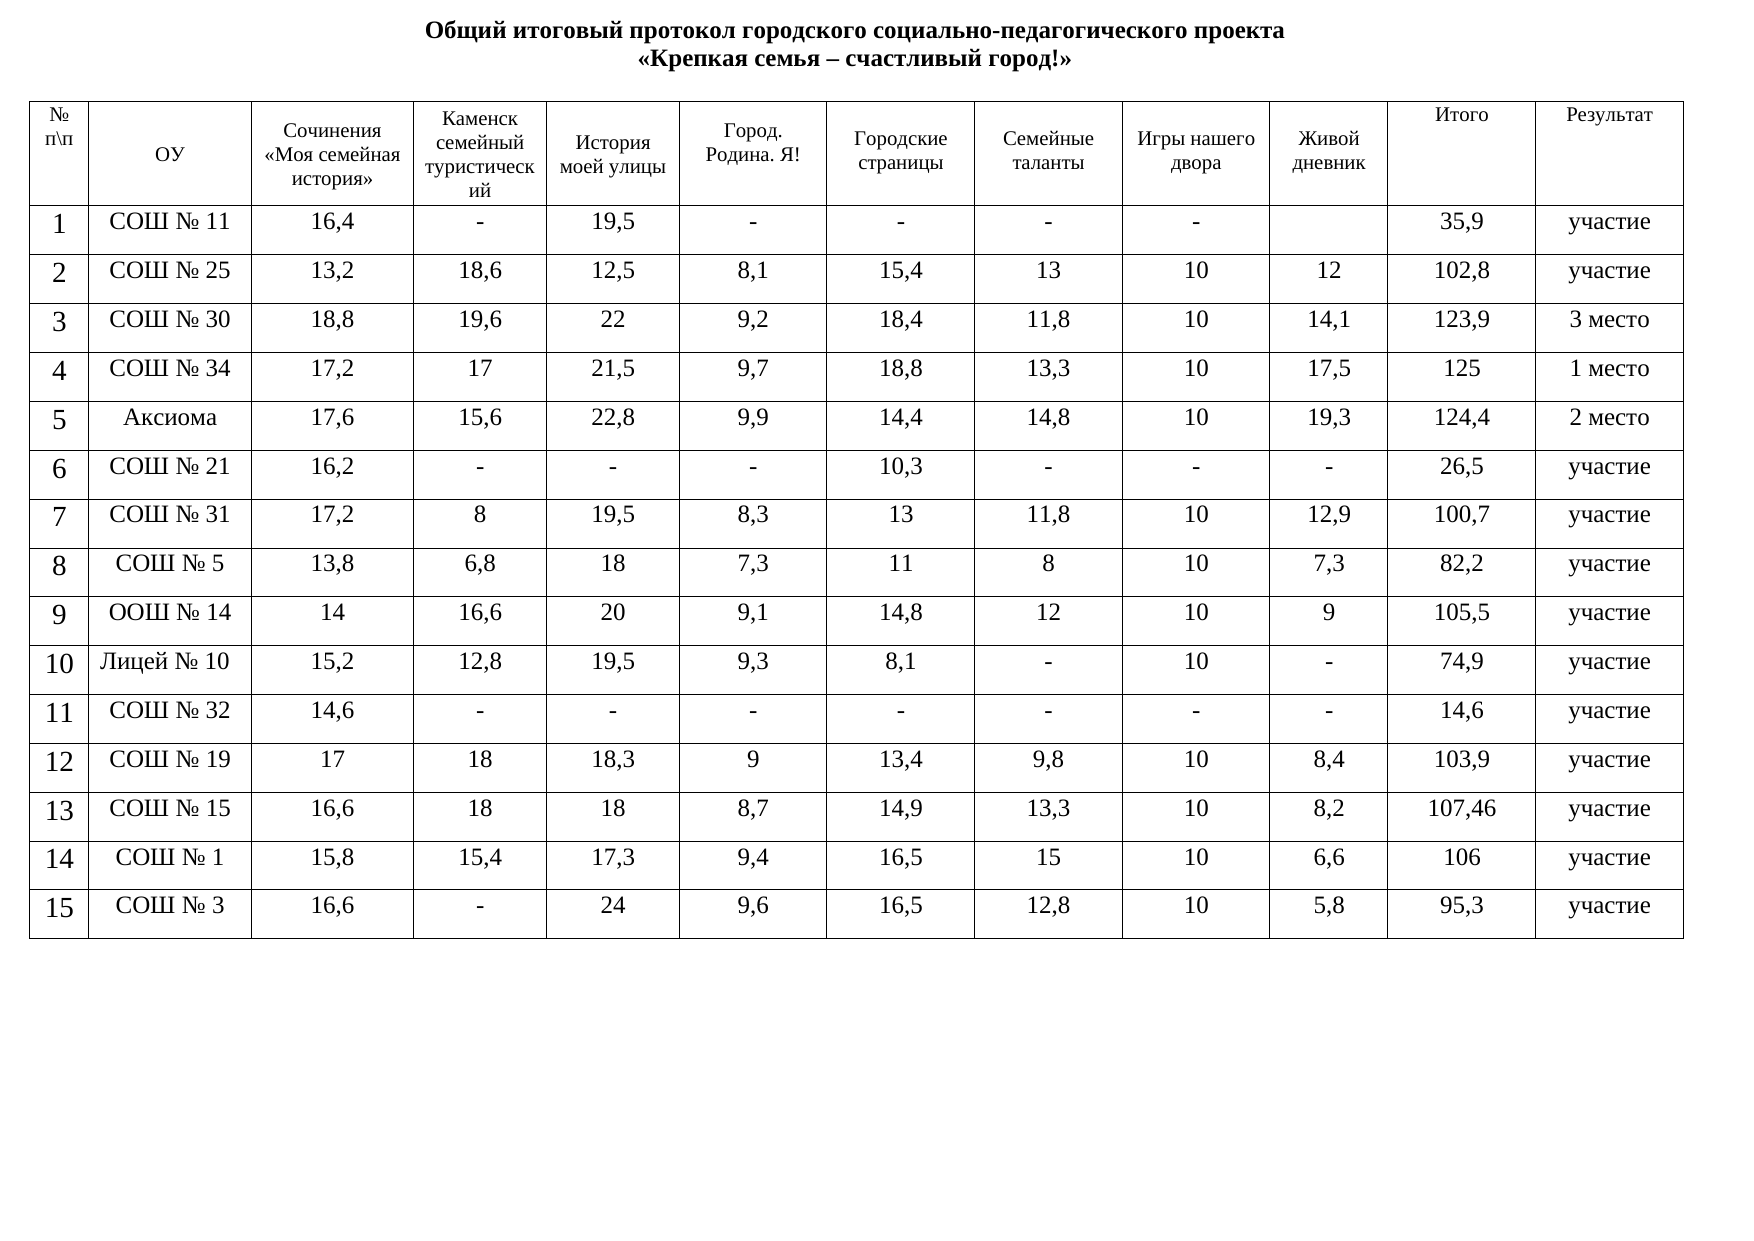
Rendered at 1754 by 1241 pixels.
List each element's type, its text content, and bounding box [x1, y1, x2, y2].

table_cell 11,8 [975, 304, 1122, 352]
table_cell 19,5 [547, 500, 679, 547]
table_cell участие [1536, 549, 1683, 596]
table_cell 6,8 [414, 549, 546, 596]
table_cell 22 [547, 304, 679, 352]
table_header ОУ [89, 102, 251, 205]
table_cell участие [1536, 597, 1683, 645]
table_cell 17,2 [252, 500, 413, 547]
table_cell 10,3 [827, 451, 974, 498]
table_cell 10 [30, 646, 88, 694]
table_cell - [680, 695, 826, 743]
table_cell 1 место [1536, 353, 1683, 401]
table_cell - [1270, 695, 1387, 743]
table_cell участие [1536, 500, 1683, 547]
table_cell 8,7 [680, 793, 826, 841]
table_cell 18,8 [827, 353, 974, 401]
table_cell 102,8 [1388, 255, 1535, 303]
text Общий итоговый протокол городского социально-педагогического проекта [44, 15, 1665, 43]
table_cell 3 [30, 304, 88, 352]
table_cell 14,8 [975, 402, 1122, 450]
table_cell 19,6 [414, 304, 546, 352]
table_cell 10 [1123, 255, 1269, 303]
table_cell 13,2 [252, 255, 413, 303]
table_header Результат [1536, 102, 1683, 205]
table_cell 16,2 [252, 451, 413, 498]
table_cell 95,3 [1388, 890, 1535, 938]
table_cell 9,2 [680, 304, 826, 352]
table_cell 12 [30, 744, 88, 792]
table_cell 10 [1123, 500, 1269, 547]
table_cell СОШ № 19 [89, 744, 251, 792]
table_cell участие [1536, 695, 1683, 743]
table_cell 9,9 [680, 402, 826, 450]
table_cell 12 [975, 597, 1122, 645]
table_cell - [975, 206, 1122, 254]
table_cell 16,6 [414, 597, 546, 645]
table_cell 14 [30, 842, 88, 889]
table_cell 12 [1270, 255, 1387, 303]
table_cell 10 [1123, 646, 1269, 694]
table_cell - [547, 695, 679, 743]
table_cell 10 [1123, 842, 1269, 889]
table_cell 9,8 [975, 744, 1122, 792]
table_cell 15 [975, 842, 1122, 889]
table_cell 16,4 [252, 206, 413, 254]
table_header Итого [1388, 102, 1535, 205]
table_cell 18 [414, 793, 546, 841]
table_cell 15,2 [252, 646, 413, 694]
table_cell - [1123, 695, 1269, 743]
table_cell 9,3 [680, 646, 826, 694]
table_cell 9 [30, 597, 88, 645]
table_header Живой дневник [1270, 102, 1387, 205]
table_cell 18 [547, 549, 679, 596]
table_cell 15,4 [827, 255, 974, 303]
table_cell 10 [1123, 597, 1269, 645]
table_cell 15,4 [414, 842, 546, 889]
table_cell участие [1536, 255, 1683, 303]
table_cell 35,9 [1388, 206, 1535, 254]
table_cell 18,8 [252, 304, 413, 352]
table_cell - [1123, 451, 1269, 498]
table_cell 13,8 [252, 549, 413, 596]
table_cell СОШ № 1 [89, 842, 251, 889]
table_cell 10 [1123, 402, 1269, 450]
table_cell 10 [1123, 744, 1269, 792]
table_cell 74,9 [1388, 646, 1535, 694]
table_cell 12,8 [975, 890, 1122, 938]
table_cell 9 [680, 744, 826, 792]
table_cell - [975, 695, 1122, 743]
table_cell 13 [975, 255, 1122, 303]
table_cell - [414, 695, 546, 743]
table_cell 18,6 [414, 255, 546, 303]
table_cell 16,6 [252, 793, 413, 841]
table_header Сочинения «Моя семейная история» [252, 102, 413, 205]
table_cell 3 место [1536, 304, 1683, 352]
table_cell 8,2 [1270, 793, 1387, 841]
table_cell 14 [252, 597, 413, 645]
table_header История моей улицы [547, 102, 679, 205]
table_header Игры нашего двора [1123, 102, 1269, 205]
table_cell 10 [1123, 304, 1269, 352]
table_cell СОШ № 11 [89, 206, 251, 254]
table_cell 21,5 [547, 353, 679, 401]
table_cell СОШ № 32 [89, 695, 251, 743]
table_cell 16,5 [827, 890, 974, 938]
table_cell 19,3 [1270, 402, 1387, 450]
table_cell 8 [975, 549, 1122, 596]
table_cell 15 [30, 890, 88, 938]
table_cell 12,9 [1270, 500, 1387, 547]
table_cell - [414, 206, 546, 254]
table_cell 82,2 [1388, 549, 1535, 596]
table_cell 10 [1123, 353, 1269, 401]
table_cell - [827, 206, 974, 254]
table_cell 9 [1270, 597, 1387, 645]
table_cell 14,6 [1388, 695, 1535, 743]
table_cell - [975, 451, 1122, 498]
table_cell 16,5 [827, 842, 974, 889]
table_cell 100,7 [1388, 500, 1535, 547]
table_cell 6,6 [1270, 842, 1387, 889]
table_cell Лицей № 10 [89, 646, 251, 694]
table_header Город. Родина. Я! [680, 102, 826, 205]
table_cell 18,3 [547, 744, 679, 792]
table_cell 13,3 [975, 353, 1122, 401]
table_cell 17 [414, 353, 546, 401]
table_cell 11 [827, 549, 974, 596]
table_cell СОШ № 25 [89, 255, 251, 303]
table_cell 22,8 [547, 402, 679, 450]
table_cell 12,5 [547, 255, 679, 303]
table_cell 10 [1123, 890, 1269, 938]
table_cell 5,8 [1270, 890, 1387, 938]
table_cell участие [1536, 744, 1683, 792]
table_cell СОШ № 15 [89, 793, 251, 841]
table_cell участие [1536, 646, 1683, 694]
table_cell СОШ № 5 [89, 549, 251, 596]
table_cell участие [1536, 206, 1683, 254]
table_cell - [547, 451, 679, 498]
table_cell участие [1536, 451, 1683, 498]
table_cell 8 [414, 500, 546, 547]
table_cell 26,5 [1388, 451, 1535, 498]
table_cell - [827, 695, 974, 743]
table_cell 17,2 [252, 353, 413, 401]
table_cell 8,3 [680, 500, 826, 547]
table_header Семейные таланты [975, 102, 1122, 205]
table_cell 12,8 [414, 646, 546, 694]
table_cell 105,5 [1388, 597, 1535, 645]
table_cell участие [1536, 793, 1683, 841]
table_cell 2 место [1536, 402, 1683, 450]
table_cell СОШ № 21 [89, 451, 251, 498]
table_cell 17,5 [1270, 353, 1387, 401]
table_cell 19,5 [547, 206, 679, 254]
table_cell - [975, 646, 1122, 694]
table_cell 8,1 [827, 646, 974, 694]
table_cell 20 [547, 597, 679, 645]
table_cell 19,5 [547, 646, 679, 694]
table_cell - [1123, 206, 1269, 254]
table_cell 8 [30, 549, 88, 596]
table_cell 13,3 [975, 793, 1122, 841]
table_cell 124,4 [1388, 402, 1535, 450]
table_cell 14,6 [252, 695, 413, 743]
table_cell 14,9 [827, 793, 974, 841]
table_cell 6 [30, 451, 88, 498]
table_cell СОШ № 30 [89, 304, 251, 352]
table_cell 13,4 [827, 744, 974, 792]
table_cell 8,1 [680, 255, 826, 303]
table_cell - [680, 206, 826, 254]
table_cell 18,4 [827, 304, 974, 352]
table_cell 2 [30, 255, 88, 303]
table_cell 9,4 [680, 842, 826, 889]
table_cell - [1270, 451, 1387, 498]
table_cell 7,3 [680, 549, 826, 596]
table_cell 15,8 [252, 842, 413, 889]
table_cell 4 [30, 353, 88, 401]
table_cell 13 [827, 500, 974, 547]
table_cell 106 [1388, 842, 1535, 889]
table_cell [1270, 206, 1387, 254]
table_cell 123,9 [1388, 304, 1535, 352]
table_cell 8,4 [1270, 744, 1387, 792]
text «Крепкая семья – счастливый город!» [44, 43, 1665, 72]
table_cell 7,3 [1270, 549, 1387, 596]
table_cell 11 [30, 695, 88, 743]
table_cell 14,8 [827, 597, 974, 645]
table_cell 10 [1123, 793, 1269, 841]
table_cell 13 [30, 793, 88, 841]
table_cell 125 [1388, 353, 1535, 401]
table_cell 14,1 [1270, 304, 1387, 352]
table_cell 10 [1123, 549, 1269, 596]
table_cell - [414, 890, 546, 938]
table_cell 11,8 [975, 500, 1122, 547]
table_cell 103,9 [1388, 744, 1535, 792]
table_cell СОШ № 3 [89, 890, 251, 938]
table_cell 16,6 [252, 890, 413, 938]
table_cell 18 [414, 744, 546, 792]
table_cell 14,4 [827, 402, 974, 450]
table_cell 107,7 [1388, 793, 1535, 841]
table_cell - [680, 451, 826, 498]
table_header Каменск семейный туристический [414, 102, 546, 205]
table_cell участие [1536, 842, 1683, 889]
table_cell Аксиома [89, 402, 251, 450]
table_cell 17,3 [547, 842, 679, 889]
table_cell участие [1536, 890, 1683, 938]
table_header № п\п [30, 102, 88, 205]
table_cell 18 [547, 793, 679, 841]
table_cell 24 [547, 890, 679, 938]
table_cell 17,6 [252, 402, 413, 450]
table_cell 9,1 [680, 597, 826, 645]
table_cell СОШ № 34 [89, 353, 251, 401]
table_cell 5 [30, 402, 88, 450]
table_cell - [414, 451, 546, 498]
table_cell 1 [30, 206, 88, 254]
table_cell СОШ № 31 [89, 500, 251, 547]
table_cell 9,6 [680, 890, 826, 938]
table_cell 15,6 [414, 402, 546, 450]
table_cell ООШ № 14 [89, 597, 251, 645]
table_header Городские страницы [827, 102, 974, 205]
table_cell 7 [30, 500, 88, 547]
table_cell 9,7 [680, 353, 826, 401]
table_cell - [1270, 646, 1387, 694]
table_cell 17 [252, 744, 413, 792]
